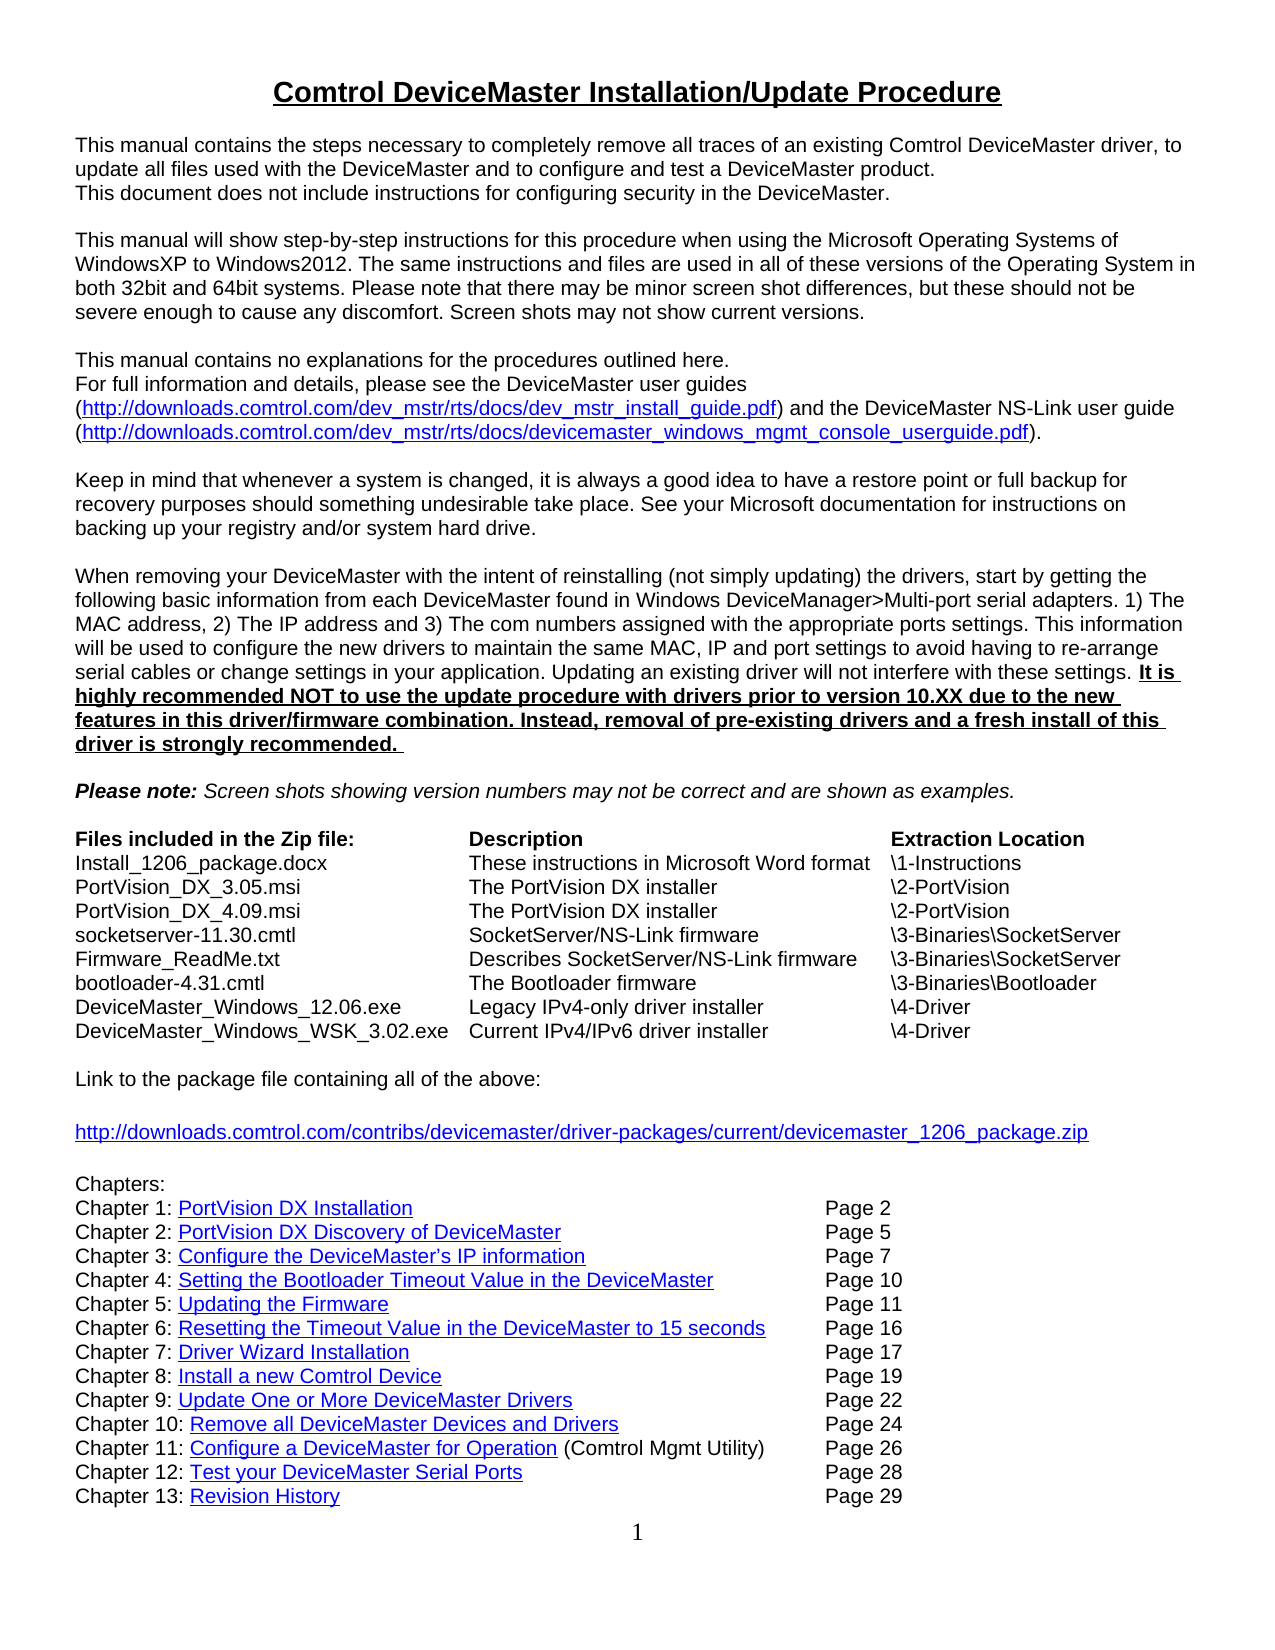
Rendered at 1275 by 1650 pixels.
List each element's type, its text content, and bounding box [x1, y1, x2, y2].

text Chapter 8: Install a new Comtrol Device Page 19 [75, 1364, 1200, 1388]
subtitle Chapter 6: Resetting the Timeout Value in the DeviceMaster to 15 seconds Page 16 [75, 1316, 1200, 1340]
text When removing your DeviceMaster with the intent of reinstalling (not simply updating) the drivers, start by getting the following basic information from each DeviceMaster found in Windows DeviceManager>Multi-port serial adapters. 1) The MAC address, 2) The IP address and 3) The com numbers assigned with the appropriate ports settings. This information will be used to configure the new drivers to maintain the same MAC, IP and port settings to avoid having to re-arrange serial cables or change settings in your application. Updating an existing driver will not interfere with these settings. It is highly recommended NOT to use the update procedure with drivers prior to version 10.XX due to the new features in this driver/firmware combination. Instead, removal of pre-existing drivers and a fresh install of this driver is strongly recommended. [75, 564, 1200, 755]
text Chapter 13: Revision History Page 29 [75, 1484, 1200, 1508]
text Comtrol DeviceMaster Installation/Update Procedure [75, 75, 1200, 108]
text PortVision_DX_3.05.msi The PortVision DX installer \2-PortVision [75, 875, 1200, 899]
subtitle Chapter 7: Driver Wizard Installation Page 17 [75, 1340, 1200, 1364]
text This manual will show step-by-step instructions for this procedure when using the Microsoft Operating Systems of WindowsXP to Windows2012. The same instructions and files are used in all of these versions of the Operating System in both 32bit and 64bit systems. Please note that there may be minor screen shot differences, but these should not be severe enough to cause any discomfort. Screen shots may not show current versions. [75, 228, 1200, 324]
text bootloader-4.31.cmtl The Bootloader firmware \3-Binaries\Bootloader [75, 971, 1200, 995]
text Chapter 3: Configure the DeviceMaster’s IP information Page 7 [75, 1244, 1200, 1268]
text Link to the package file containing all of the above: [75, 1067, 1200, 1091]
text Chapter 1: PortVision DX Installation Page 2 [75, 1196, 1200, 1220]
text This document does not include instructions for configuring security in the DeviceMaster. [75, 180, 1200, 204]
text Chapter 11: Configure a DeviceMaster for Operation (Comtrol Mgmt Utility) Page 26 [75, 1436, 1200, 1460]
text This manual contains the steps necessary to completely remove all traces of an existing Comtrol DeviceMaster driver, to update all files used with the DeviceMaster and to configure and test a DeviceMaster product. [75, 132, 1200, 180]
text Keep in mind that whenever a system is changed, it is always a good idea to have a restore point or full backup for recovery purposes should something undesirable take place. See your Microsoft documentation for instructions on backing up your registry and/or system hard drive. [75, 468, 1200, 540]
text Chapter 12: Test your DeviceMaster Serial Ports Page 28 [75, 1460, 1200, 1484]
text Install_1206_package.docx These instructions in Microsoft Word format \1-Instructions [75, 851, 1200, 875]
text Chapter 10: Remove all DeviceMaster Devices and Drivers Page 24 [75, 1412, 1200, 1436]
text Chapter 2: PortVision DX Discovery of DeviceMaster Page 5 [75, 1220, 1200, 1244]
text Chapter 5: Updating the Firmware Page 11 [75, 1292, 1200, 1316]
text For full information and details, please see the DeviceMaster user guides (http://downloads.comtrol.com/dev_mstr/rts/docs/dev_mstr_install_guide.pdf) and the DeviceMaster NS-Link user guide (http://downloads.comtrol.com/dev_mstr/rts/docs/devicemaster_windows_mgmt_console_userguide.pdf). [75, 372, 1200, 444]
text socketserver-11.30.cmtl SocketServer/NS-Link firmware \3-Binaries\SocketServer [75, 923, 1200, 947]
text Firmware_ReadMe.txt Describes SocketServer/NS-Link firmware \3-Binaries\SocketServer [75, 947, 1200, 971]
text This manual contains no explanations for the procedures outlined here. [75, 348, 1200, 372]
text Files included in the Zip file: Description Extraction Location [75, 827, 1200, 851]
text Chapters: [75, 1172, 1200, 1196]
text Chapter 4: Setting the Bootloader Timeout Value in the DeviceMaster Page 10 [75, 1268, 1200, 1292]
text DeviceMaster_Windows_12.06.exe Legacy IPv4-only driver installer \4-Driver [75, 995, 1200, 1019]
text DeviceMaster_Windows_WSK_3.02.exe Current IPv4/IPv6 driver installer \4-Driver [75, 1019, 1200, 1043]
text PortVision_DX_4.09.msi The PortVision DX installer \2-PortVision [75, 899, 1200, 923]
text Chapter 9: Update One or More DeviceMaster Drivers Page 22 [75, 1388, 1200, 1412]
text http://downloads.comtrol.com/contribs/devicemaster/driver-packages/current/devicemaster_1206_package.zip [75, 1119, 1200, 1143]
text Please note: Screen shots showing version numbers may not be correct and are shown as examples. [75, 779, 1200, 803]
